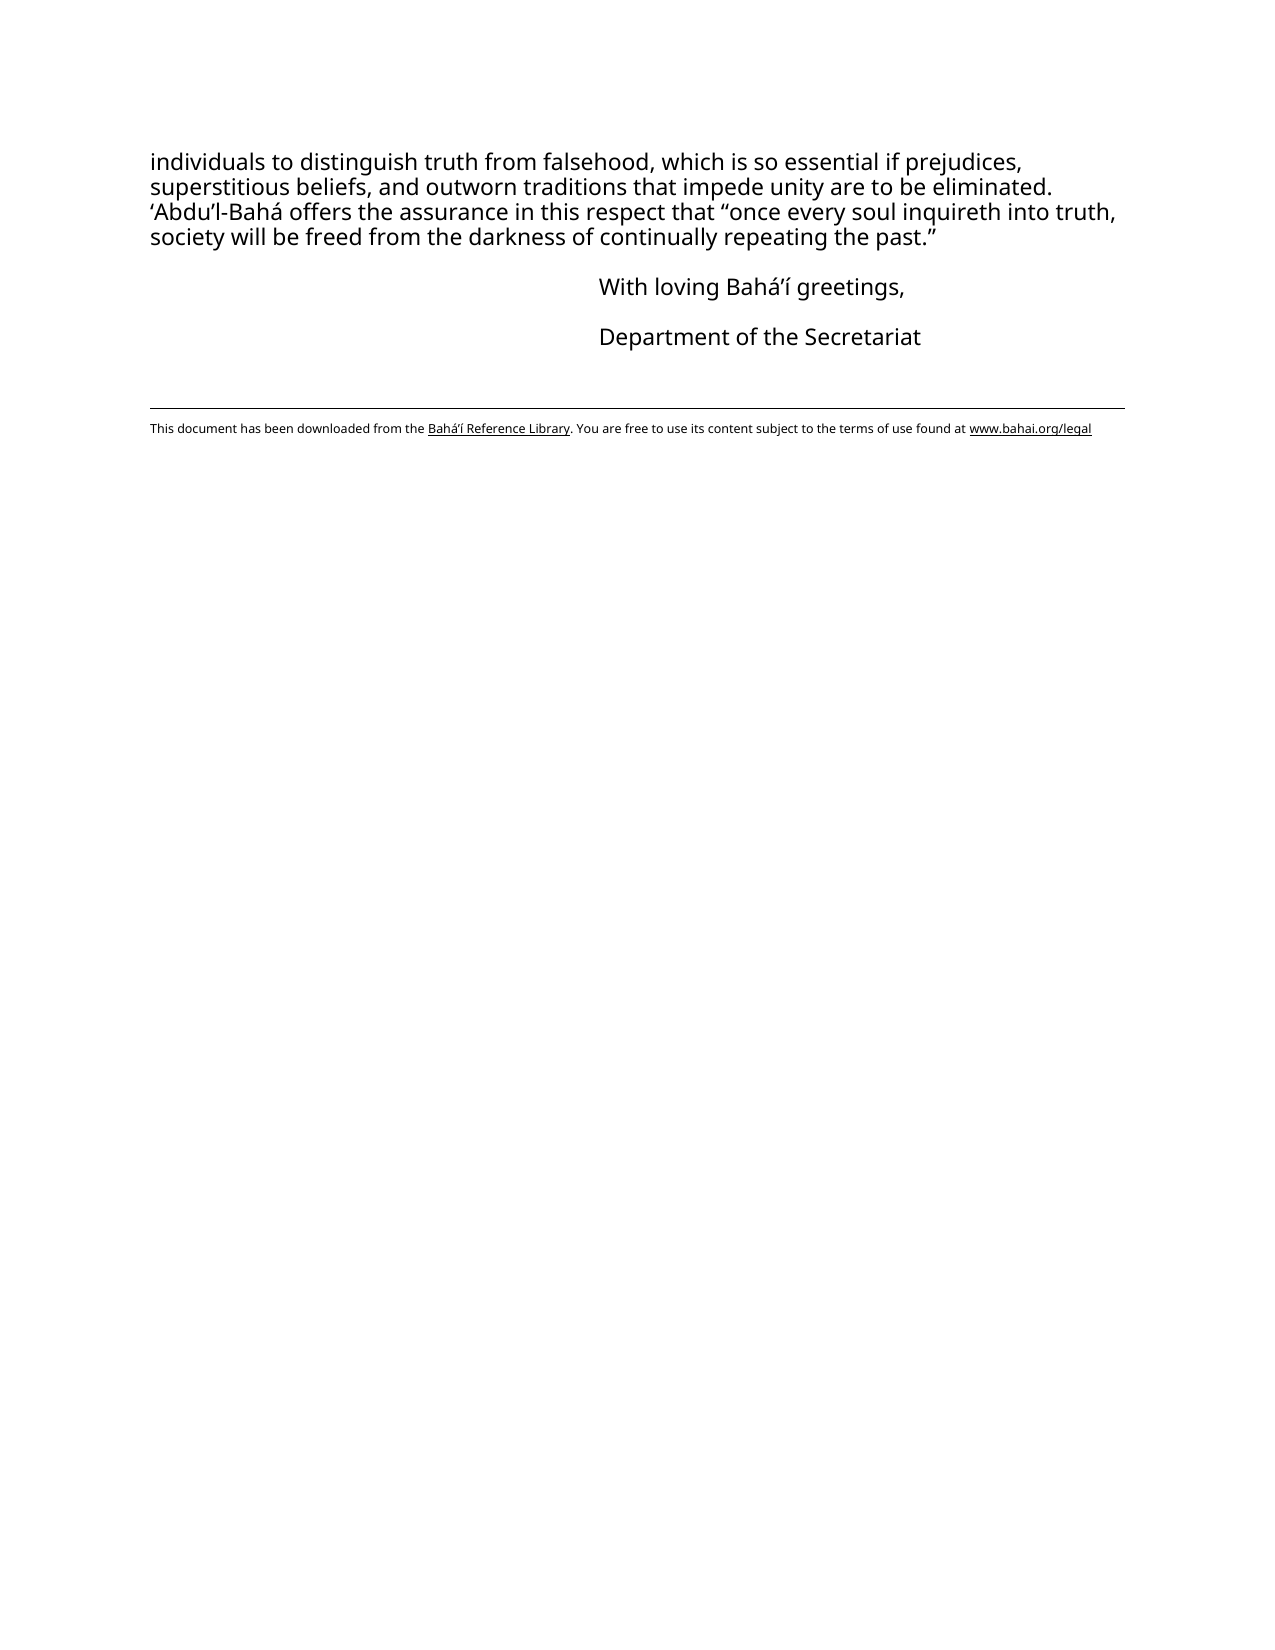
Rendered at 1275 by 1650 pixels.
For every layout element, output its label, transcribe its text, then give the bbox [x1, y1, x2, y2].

text Department of the Secretariat [598, 325, 1125, 350]
text With loving Bahá’í greetings, [598, 275, 1125, 300]
text This document has been downloaded from the Bahá’í Reference Library. You are free to use its content subject to the terms of use found at www.bahai.org/legal [150, 414, 1125, 439]
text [150, 150, 1125, 250]
